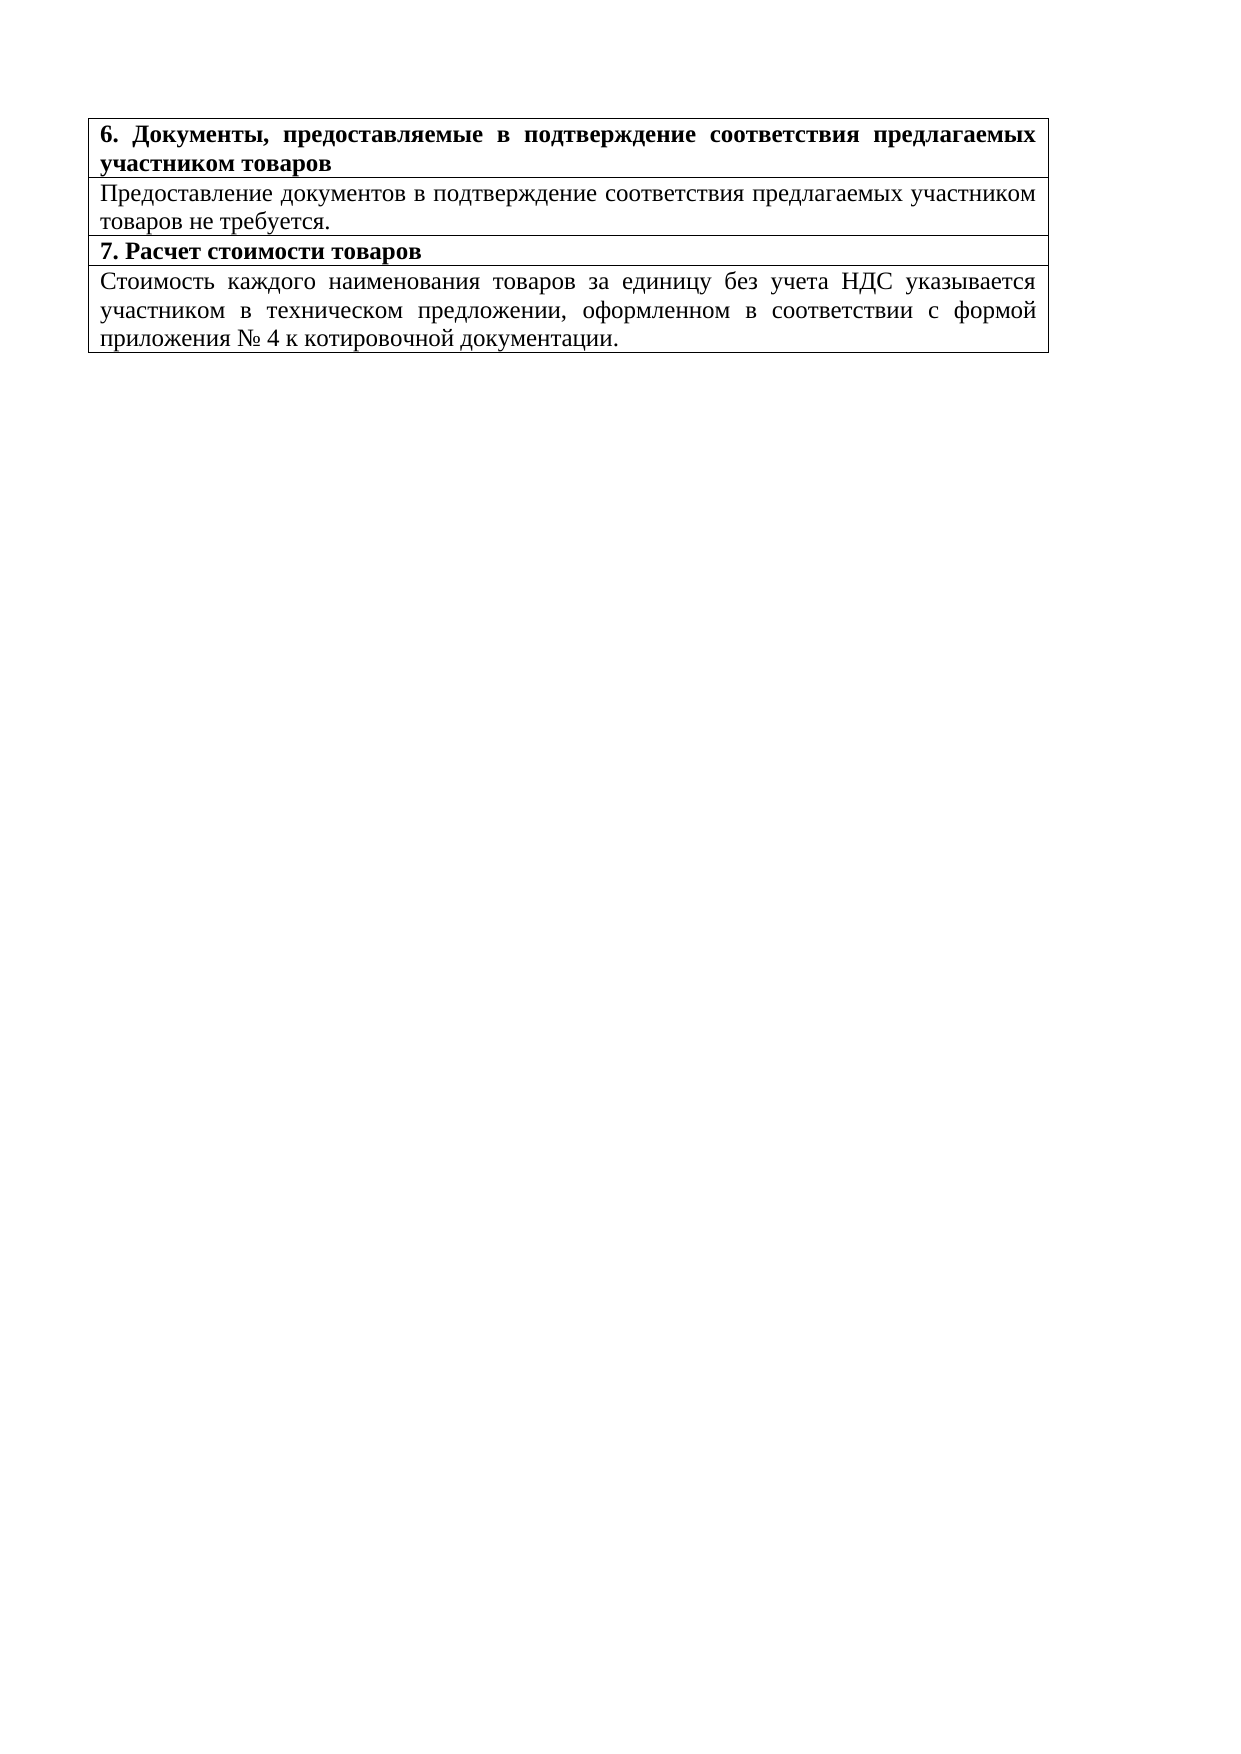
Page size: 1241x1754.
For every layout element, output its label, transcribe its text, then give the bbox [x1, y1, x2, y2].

table_cell Предоставление документов в подтверждение соответствия предлагаемых участником товаров не требуется. [89, 178, 1048, 235]
table_cell Стоимость каждого наименования товаров за единицу без учета НДС указывается участником в техническом предложении, оформленном в соответствии с формой приложения № 4 к котировочной документации. [89, 266, 1048, 352]
table_cell 6. Документы, предоставляемые в подтверждение соответствия предлагаемых участником товаров [89, 119, 1048, 177]
table_cell 7. Расчет стоимости товаров [89, 236, 1048, 265]
